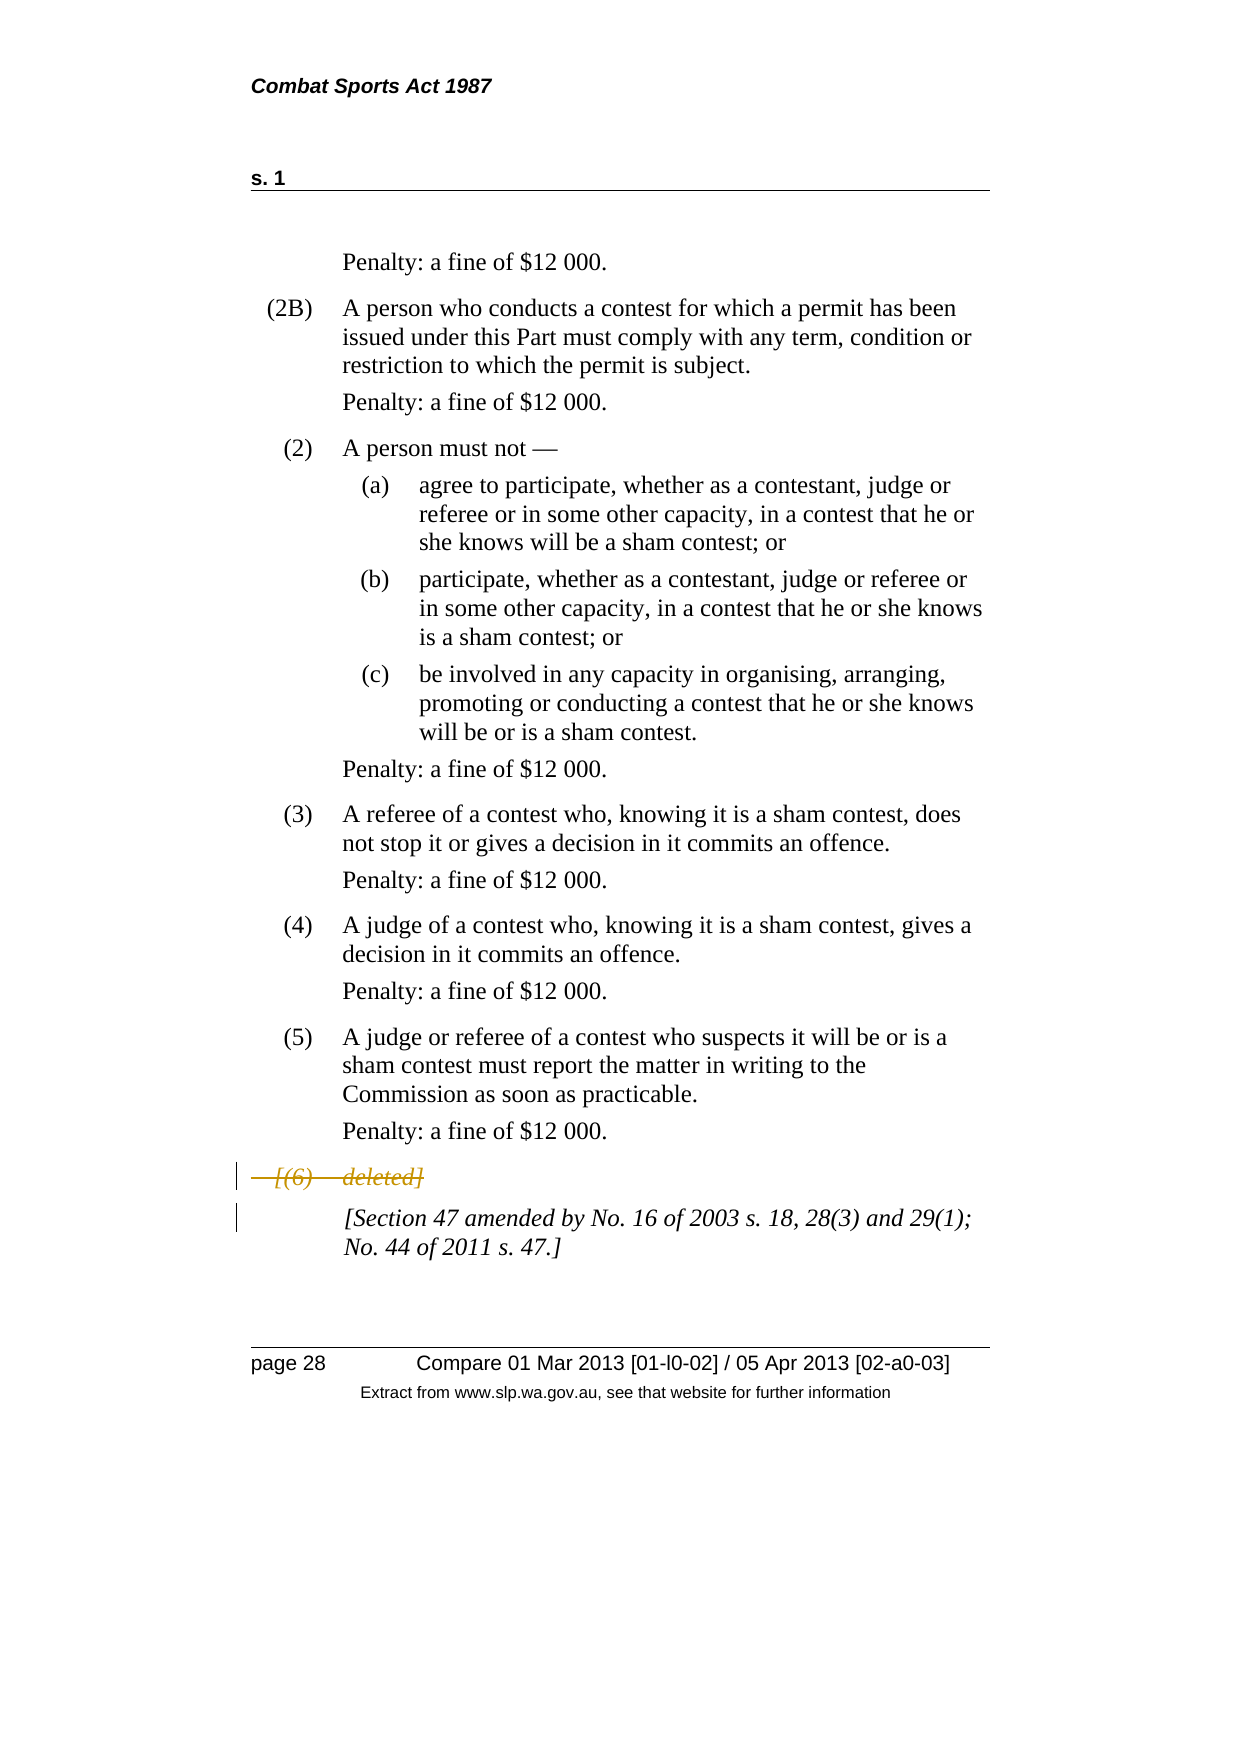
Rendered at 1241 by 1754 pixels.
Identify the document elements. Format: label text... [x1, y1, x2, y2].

text Penalty: a fine of $12 000. [251, 247, 990, 276]
text (a) agree to participate, whether as a contestant, judge or referee or in some other capacity, in a contest that he or she knows will be a sham contest; or [251, 470, 990, 556]
text [Section 47 amended by No. 16 of 2003 s. 18, 28(3) and 29(1); No. 44 of 2011 s. 47.] [251, 1203, 990, 1260]
text (2B) A person who conducts a contest for which a permit has been issued under this Part must comply with any term, condition or restriction to which the permit is subject. [251, 293, 990, 379]
text (c) be involved in any capacity in organising, arranging, promoting or conducting a contest that he or she knows will be or is a sham contest. [251, 659, 990, 745]
text Penalty: a fine of $12 000. [251, 1116, 990, 1145]
text (3) A referee of a contest who, knowing it is a sham contest, does not stop it or gives a decision in it commits an offence. [251, 799, 990, 857]
text Penalty: a fine of $12 000. [251, 976, 990, 1005]
text Penalty: a fine of $12 000. [251, 387, 990, 416]
text Penalty: a fine of $12 000. [251, 865, 990, 894]
text (2) A person must not — [251, 433, 990, 462]
text (4) A judge of a contest who, knowing it is a sham contest, gives a decision in it commits an offence. [251, 910, 990, 968]
text (b) participate, whether as a contestant, judge or referee or in some other capacity, in a contest that he or she knows is a sham contest; or [251, 564, 990, 651]
text Penalty: a fine of $12 000. [251, 754, 990, 782]
text (5) A judge or referee of a contest who suspects it will be or is a sham contest must report the matter in writing to the Commission as soon as practicable. [251, 1022, 990, 1108]
